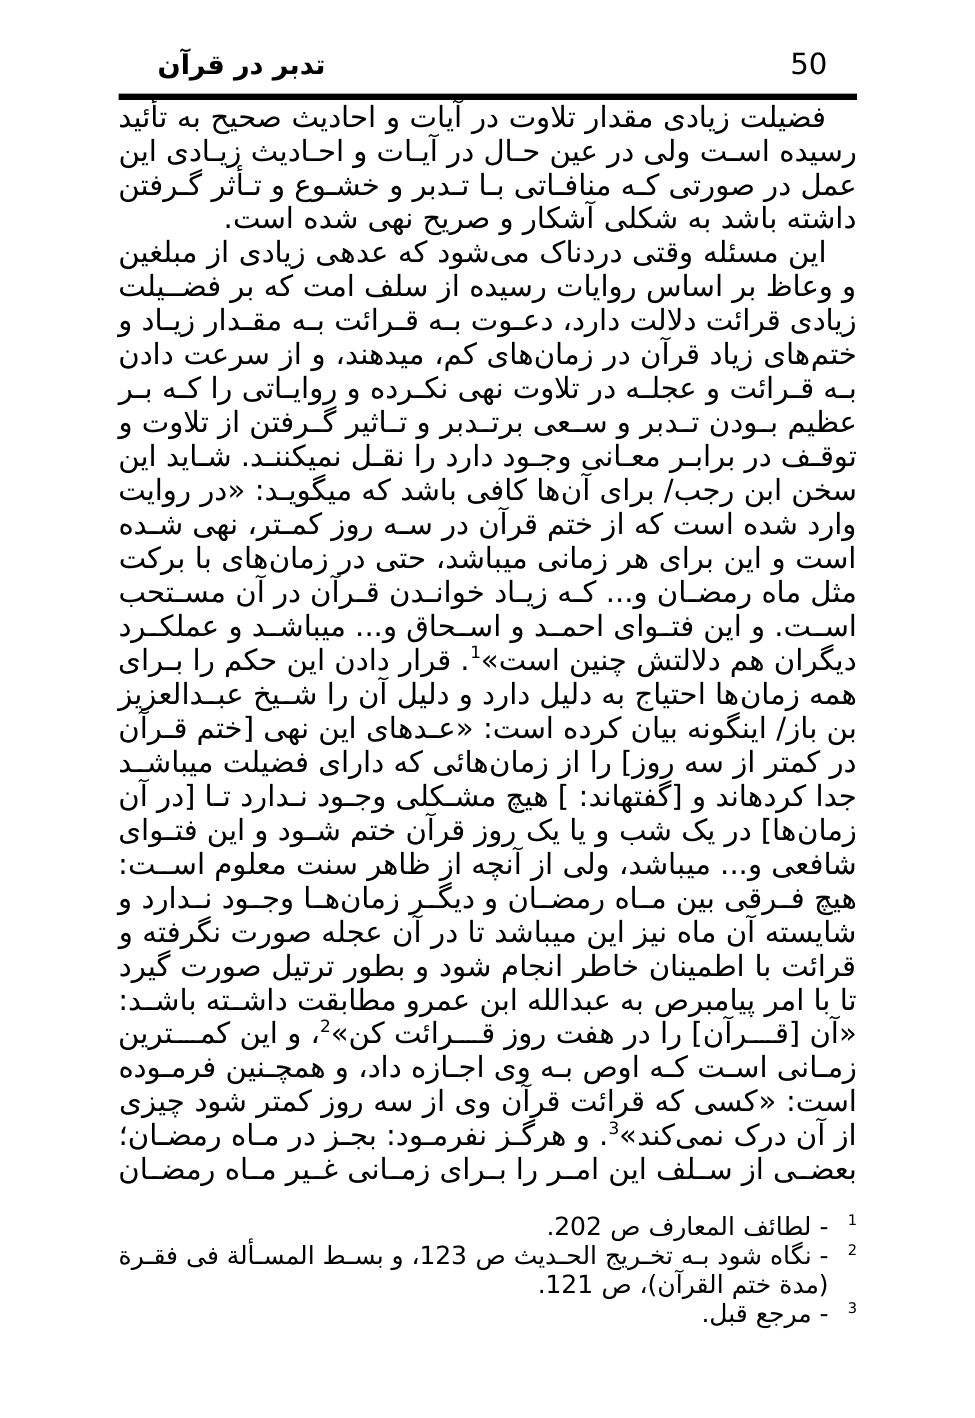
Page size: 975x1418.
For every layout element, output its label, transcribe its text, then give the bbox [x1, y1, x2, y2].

text فضیلت زیادی مقدار تلاوت در آیات و احادیث صحیح به تأئید رسیده است ولی در عین حال در آیات و احادیث زیادی این عمل در صورتی که منافاتی با تدبر و خشوع و تأثر گرفتن داشته باشد به شکلی آشکار و صریح نهی شده است. [118, 100, 857, 236]
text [118, 236, 857, 1187]
